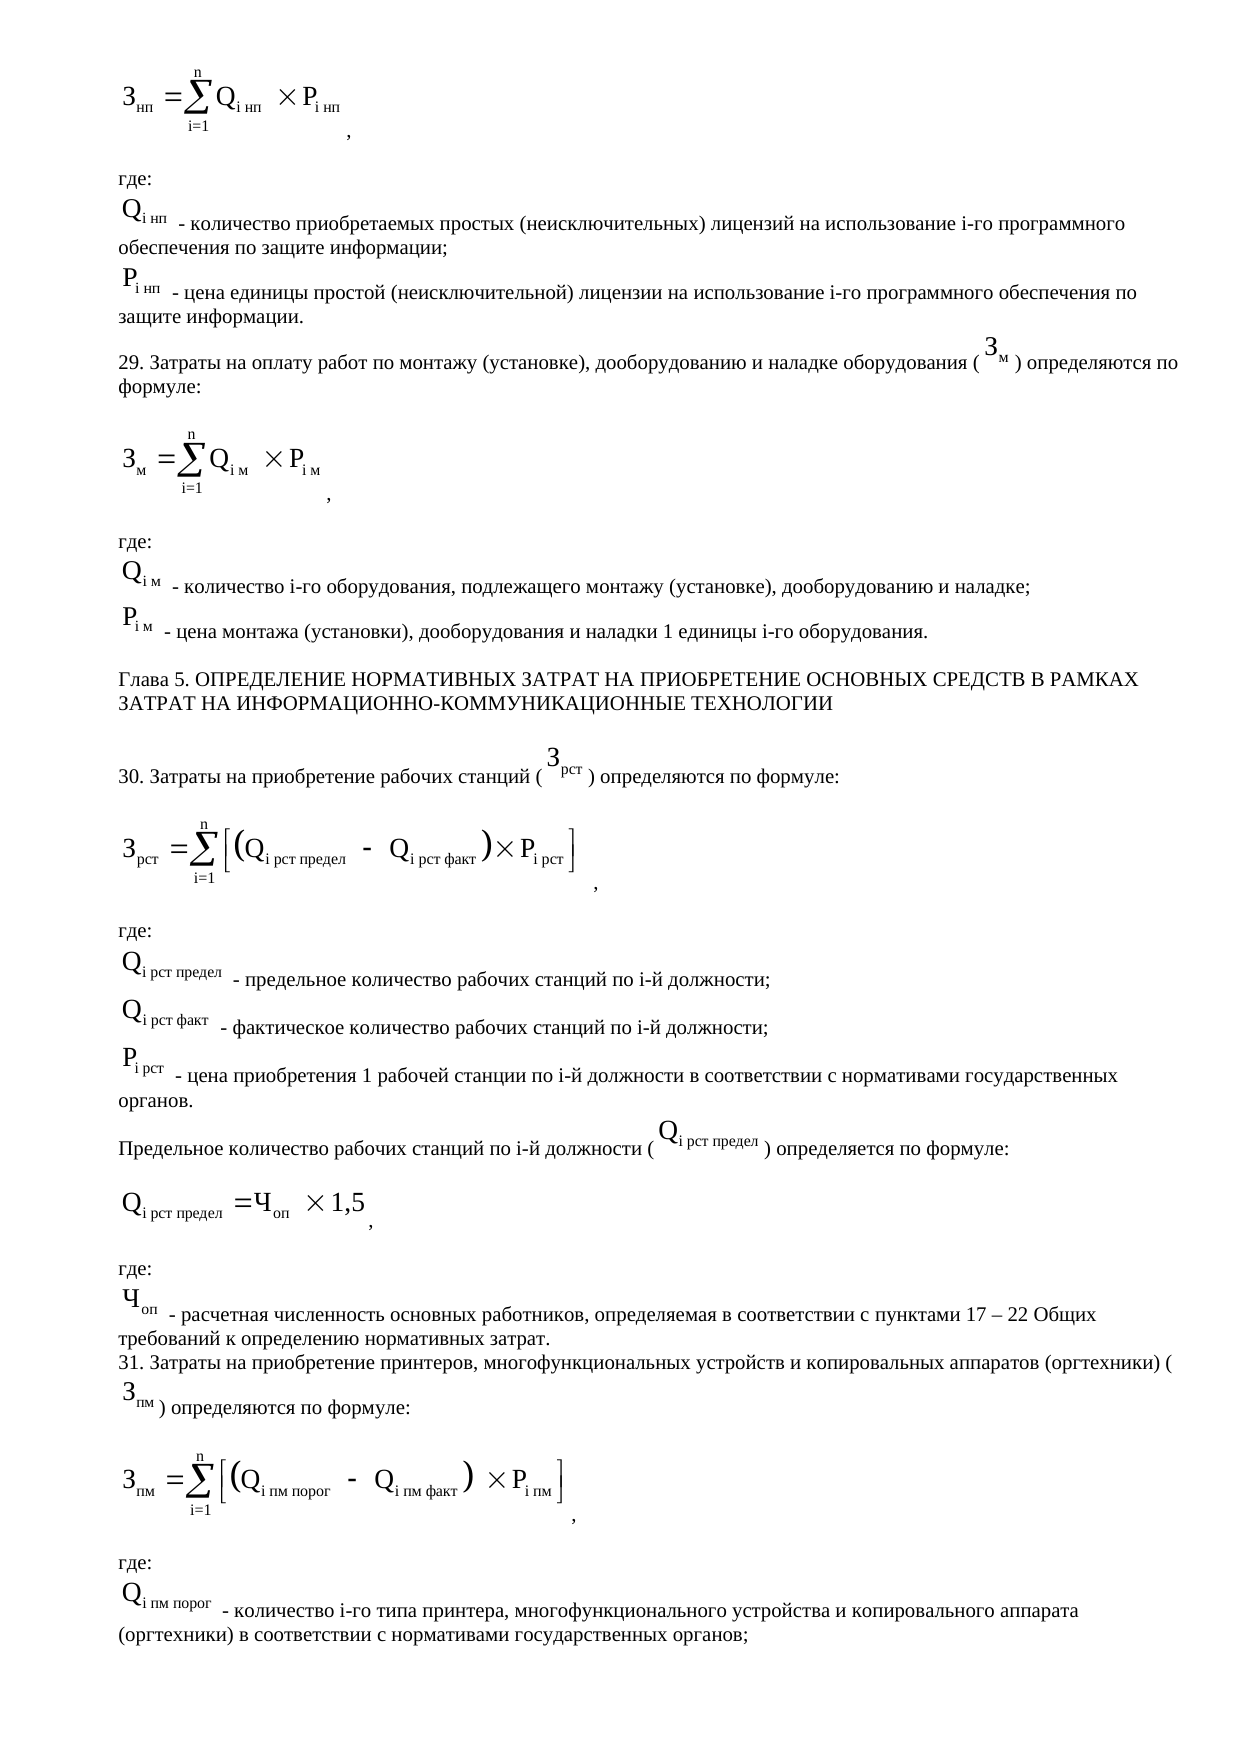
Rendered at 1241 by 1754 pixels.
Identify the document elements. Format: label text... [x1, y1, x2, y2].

text где: [118, 918, 1181, 942]
text где: [118, 1550, 1181, 1574]
text 31. Затраты на приобретение принтеров, многофункциональных устройств и копировальных аппаратов (оргтехники) () определяются по формуле: [118, 1350, 1181, 1419]
text 30. Затраты на приобретение рабочих станций () определяются по формуле: [118, 739, 1181, 788]
text - цена приобретения 1 рабочей станции по i-й должности в соответствии с нормативами государственных органов. [118, 1039, 1181, 1112]
text Предельное количество рабочих станций по i-й должности () определяется по формуле: [118, 1112, 1181, 1160]
text , [118, 812, 1181, 894]
text , [118, 1443, 1181, 1526]
text - цена монтажа (установки), дооборудования и наладки 1 единицы i-го оборудования. [118, 598, 1181, 643]
text где: [118, 166, 1181, 190]
text - расчетная численность основных работников, определяемая в соответствии с пунктами 17 – 22 Общих требований к определению нормативных затрат. [118, 1280, 1181, 1350]
text - предельное количество рабочих станций по i-й должности; [118, 942, 1181, 991]
text , [118, 59, 1181, 142]
text где: [118, 528, 1181, 553]
text Глава 5. ОПРЕДЕЛЕНИЕ НОРМАТИВНЫХ ЗАТРАТ НА ПРИОБРЕТЕНИЕ ОСНОВНЫХ СРЕДСТВ В РАМКАХ ЗАТРАТ НА ИНФОРМАЦИОННО-КОММУНИКАЦИОННЫЕ ТЕХНОЛОГИИ [118, 667, 1181, 715]
text , [118, 1184, 1181, 1232]
text 29. Затраты на оплату работ по монтажу (установке), дооборудованию и наладке оборудования () определяются по формуле: [118, 328, 1181, 398]
text - количество i-го оборудования, подлежащего монтажу (установке), дооборудованию и наладке; [118, 553, 1181, 598]
text - цена единицы простой (неисключительной) лицензии на использование i-го программного обеспечения по защите информации. [118, 259, 1181, 328]
text , [118, 422, 1181, 504]
text - фактическое количество рабочих станций по i-й должности; [118, 991, 1181, 1039]
text - количество i-го типа принтера, многофункционального устройства и копировального аппарата (оргтехники) в соответствии с нормативами государственных органов; [118, 1574, 1181, 1646]
text где: [118, 1256, 1181, 1280]
text - количество приобретаемых простых (неисключительных) лицензий на использование i-го программного обеспечения по защите информации; [118, 190, 1181, 259]
